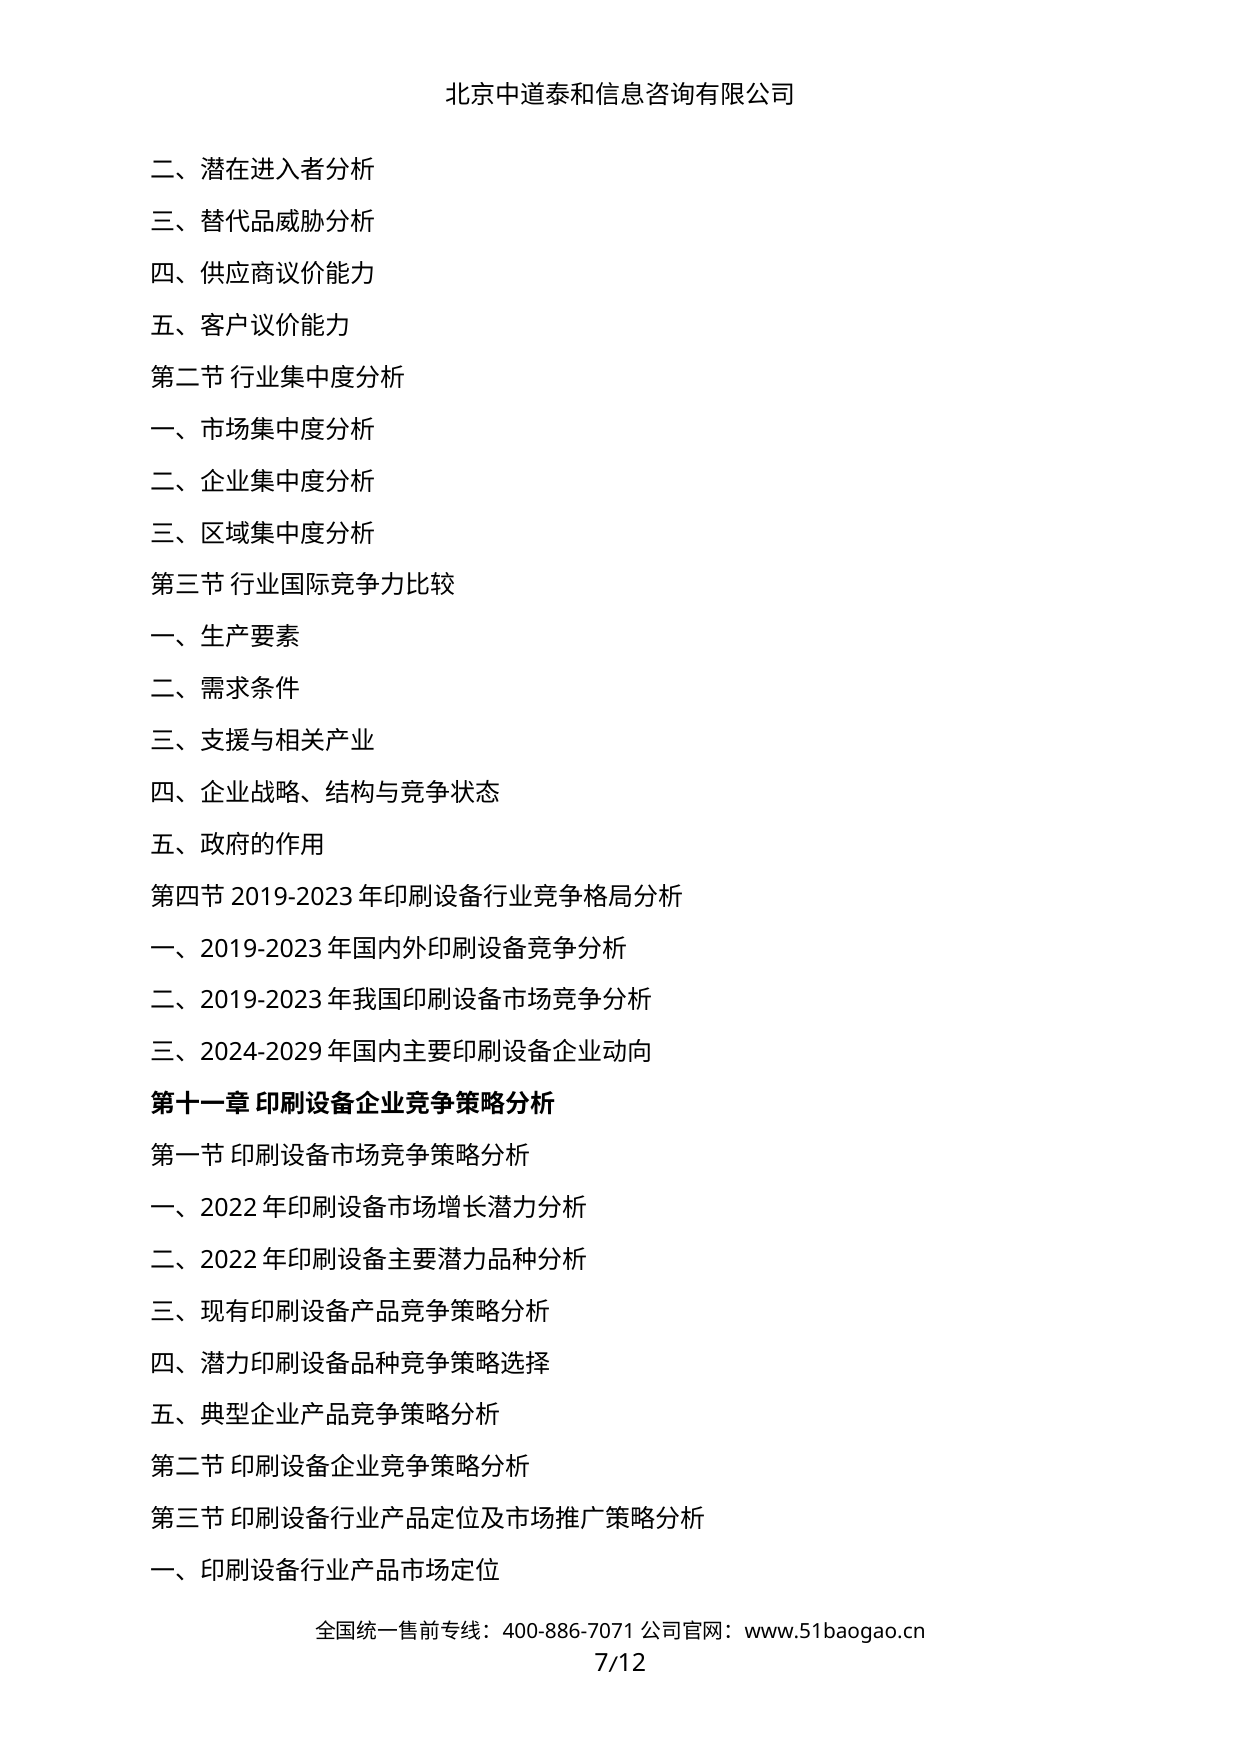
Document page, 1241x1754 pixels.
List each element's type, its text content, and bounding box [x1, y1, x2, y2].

text 二、潜在进入者分析 [150, 150, 1090, 186]
text 第二节 行业集中度分析 [150, 357, 1090, 394]
text 五、政府的作用 [150, 824, 1090, 861]
text 三、替代品威胁分析 [150, 202, 1090, 238]
text 第四节 2019-2023年印刷设备行业竞争格局分析 [150, 876, 1090, 912]
text 一、印刷设备行业产品市场定位 [150, 1551, 1090, 1587]
text 五、典型企业产品竞争策略分析 [150, 1395, 1090, 1431]
text 第十一章 印刷设备企业竞争策略分析 [150, 1084, 1090, 1120]
text 三、2024-2029年国内主要印刷设备企业动向 [150, 1032, 1090, 1068]
text 一、市场集中度分析 [150, 409, 1090, 446]
text 四、企业战略、结构与竞争状态 [150, 772, 1090, 809]
text 二、需求条件 [150, 669, 1090, 705]
text 二、企业集中度分析 [150, 461, 1090, 497]
text 三、现有印刷设备产品竞争策略分析 [150, 1291, 1090, 1327]
text 第二节 印刷设备企业竞争策略分析 [150, 1447, 1090, 1483]
text 一、生产要素 [150, 617, 1090, 653]
text 五、客户议价能力 [150, 306, 1090, 342]
text 四、供应商议价能力 [150, 254, 1090, 290]
text 二、2019-2023年我国印刷设备市场竞争分析 [150, 980, 1090, 1016]
text 二、2022年印刷设备主要潜力品种分析 [150, 1239, 1090, 1276]
text 三、支援与相关产业 [150, 721, 1090, 757]
text 第三节 印刷设备行业产品定位及市场推广策略分析 [150, 1499, 1090, 1535]
text 四、潜力印刷设备品种竞争策略选择 [150, 1343, 1090, 1379]
text 第三节 行业国际竞争力比较 [150, 565, 1090, 601]
text 第一节 印刷设备市场竞争策略分析 [150, 1136, 1090, 1172]
text 三、区域集中度分析 [150, 513, 1090, 549]
text 一、2022年印刷设备市场增长潜力分析 [150, 1187, 1090, 1224]
text 一、2019-2023年国内外印刷设备竞争分析 [150, 928, 1090, 964]
